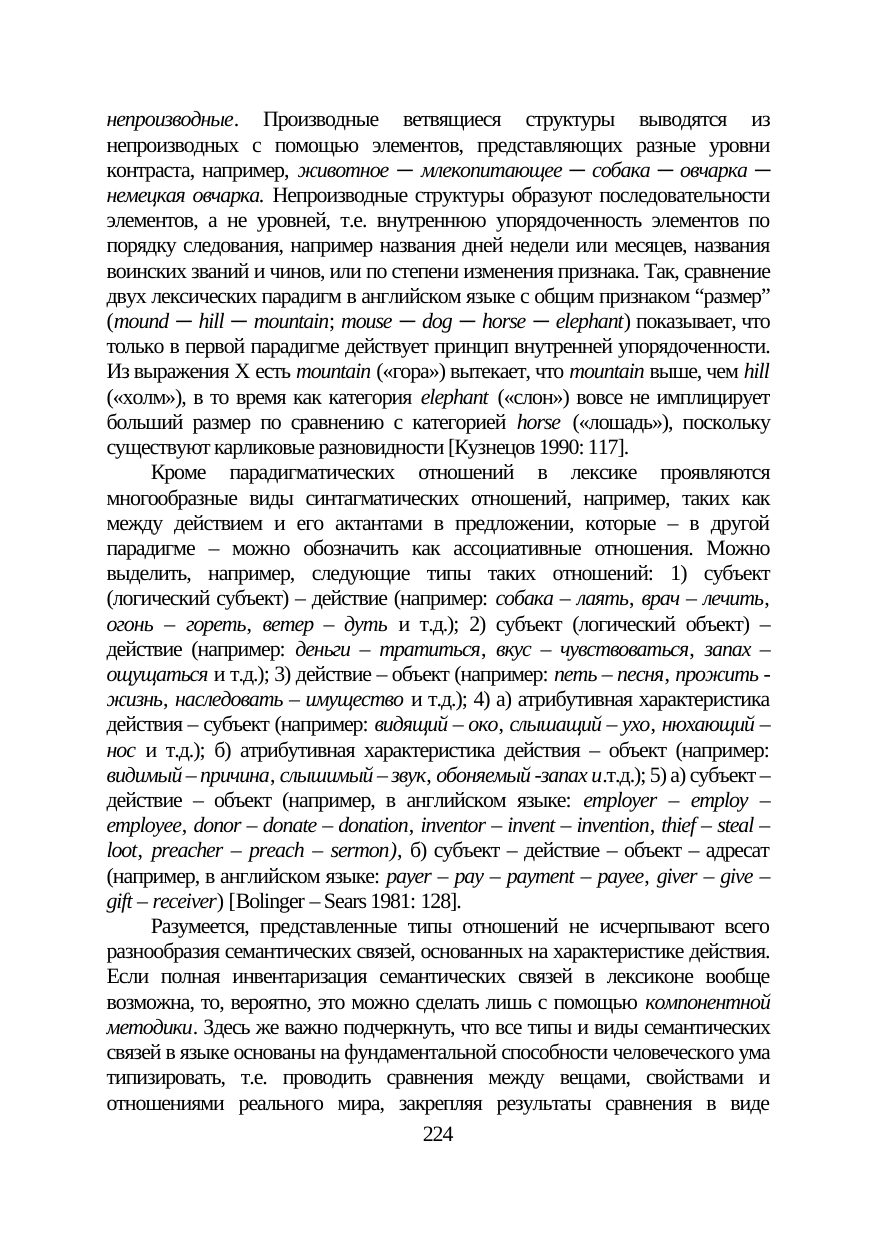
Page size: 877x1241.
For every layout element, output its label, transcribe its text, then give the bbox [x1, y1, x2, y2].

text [106, 913, 771, 1115]
text Кроме парадигматических отношений в лексике проявляются многообразные виды синтагматических отношений, например, таких как между действием и его актантами в предложении, которые – в другой парадигме – можно обозначить как ассоциативные отношения. Можно выделить, например, следующие типы таких отношений: 1) субъект (логический субъект) – действие (например: собака – лаять, врач – лечить, огонь – гореть, ветер – дуть и т.д.); 2) субъект (логический объект) – действие (например: деньги – тратиться, вкус – чувствоваться, запах – ощущаться и т.д.); 3) действие – объект (например: петь – песня, прожить -жизнь, наследовать – имущество и т.д.); 4) а) атрибутивная характеристика действия – субъект (например: видящий – око, слышащий – ухо, нюхающий – нос и т.д.); б) атрибутивная характеристика действия – объект (например: видимый – причина, слышимый – звук, обоняемый -запах и.т.д.); 5) а) субъект – действие – объект (например, в английском языке: employer – employ – employee, donor – donate – donation, inventor – invent – invention, thief – steal – loot, preacher – preach – sermon), б) субъект – действие – объект – адресат (например, в английском языке: payer – pay – payment – payee, giver – give – gift – receiver) [Bolinger – Sears 1981: 128]. [106, 459, 771, 913]
